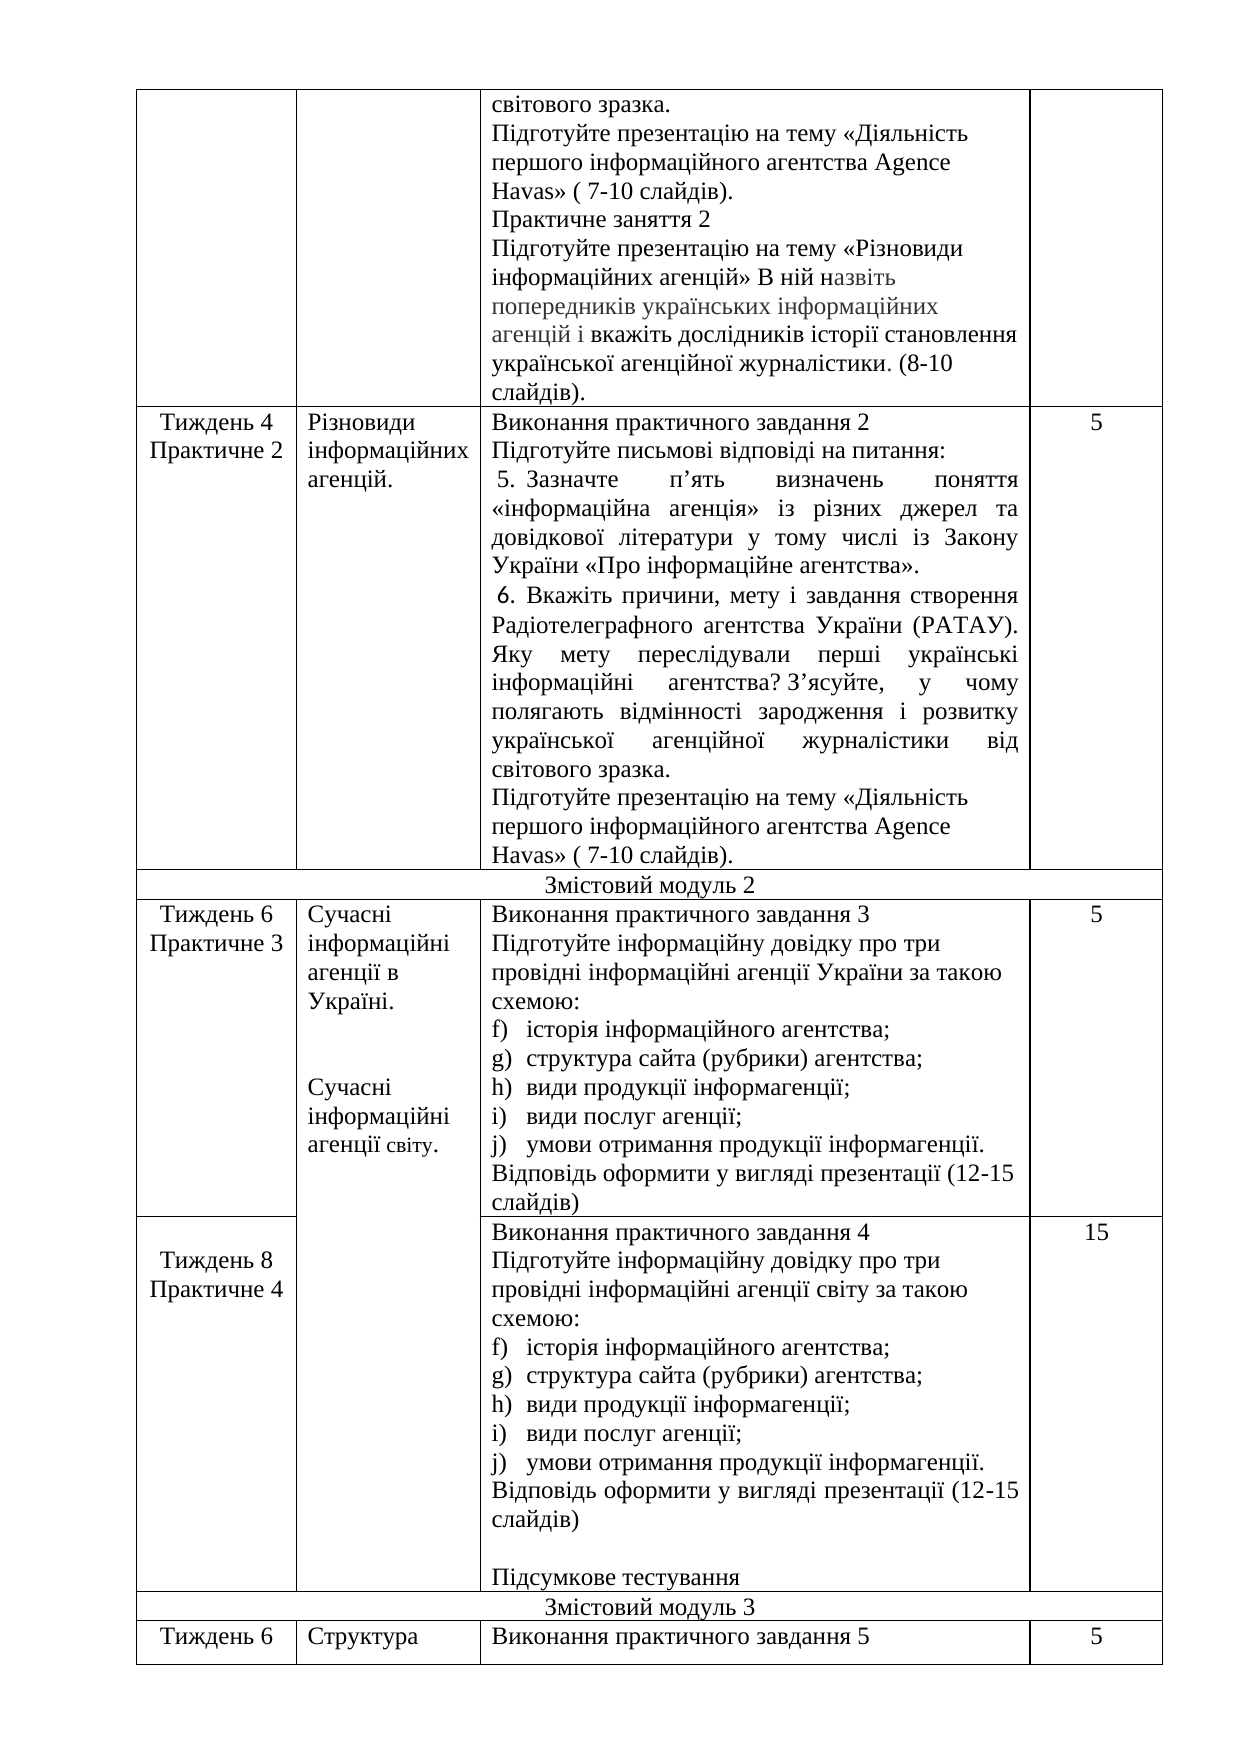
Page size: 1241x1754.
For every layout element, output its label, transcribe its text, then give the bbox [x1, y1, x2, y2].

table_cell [297, 1621, 480, 1664]
table_cell 5 [1031, 407, 1162, 869]
table_cell Змістовий модуль 3 [137, 1592, 1162, 1620]
table_cell Тиждень 4 Практичне 2 [137, 407, 296, 869]
table_cell Сучасні інформаційні агенції в Україні. Сучасні інформаційні агенції світу. [297, 900, 480, 1591]
table_cell Виконання практичного завдання 4 Підготуйте інформаційну довідку про три провідні інформаційні агенції світу за такою схемою: історія інформаційного агентства; структура сайта (рубрики) агентства; види продукції інформагенції; види послуг агенції; умови отримання продукції інформагенції. Відповідь оформити у вигляді презентації (12-15 слайдів) Підсумкове тестування [481, 1217, 1029, 1591]
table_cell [137, 1621, 296, 1664]
table_cell Тиждень 6 Практичне 3 [137, 900, 296, 1216]
table_cell Різновиди інформаційних агенцій. [297, 407, 480, 869]
table_cell Змістовий модуль 2 [137, 870, 1162, 898]
table_cell 5 [1031, 1621, 1162, 1664]
table_cell Тиждень 8 Практичне 4 [137, 1217, 296, 1591]
table_cell 15 [1031, 1217, 1162, 1591]
table_cell Виконання практичного завдання 2 Підготуйте письмові відповіді на питання: Зазначте п’ять визначень поняття «інформаційна агенція» із різних джерел та довідкової літератури у тому числі із Закону України «Про інформаційне агентства». Вкажіть причини, мету і завдання створення Радіотелеграфного агентства України (РАТАУ). Яку мету переслідували перші українські інформаційні агентства? З’ясуйте, у чому полягають відмінності зародження і розвитку української агенційної журналістики від світового зразка. Підготуйте презентацію на тему «Діяльність першого інформаційного агентства Agence Havas» ( 7-10 слайдів). [481, 407, 1029, 869]
table_cell Виконання практичного завдання 3 Підготуйте інформаційну довідку про три провідні інформаційні агенції України за такою схемою: історія інформаційного агентства; структура сайта (рубрики) агентства; види продукції інформагенції; види послуг агенції; умови отримання продукції інформагенції. Відповідь оформити у вигляді презентації (12-15 слайдів) [481, 900, 1029, 1216]
table_cell [137, 90, 296, 406]
table_cell 5 [1031, 900, 1162, 1216]
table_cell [481, 1621, 1029, 1664]
